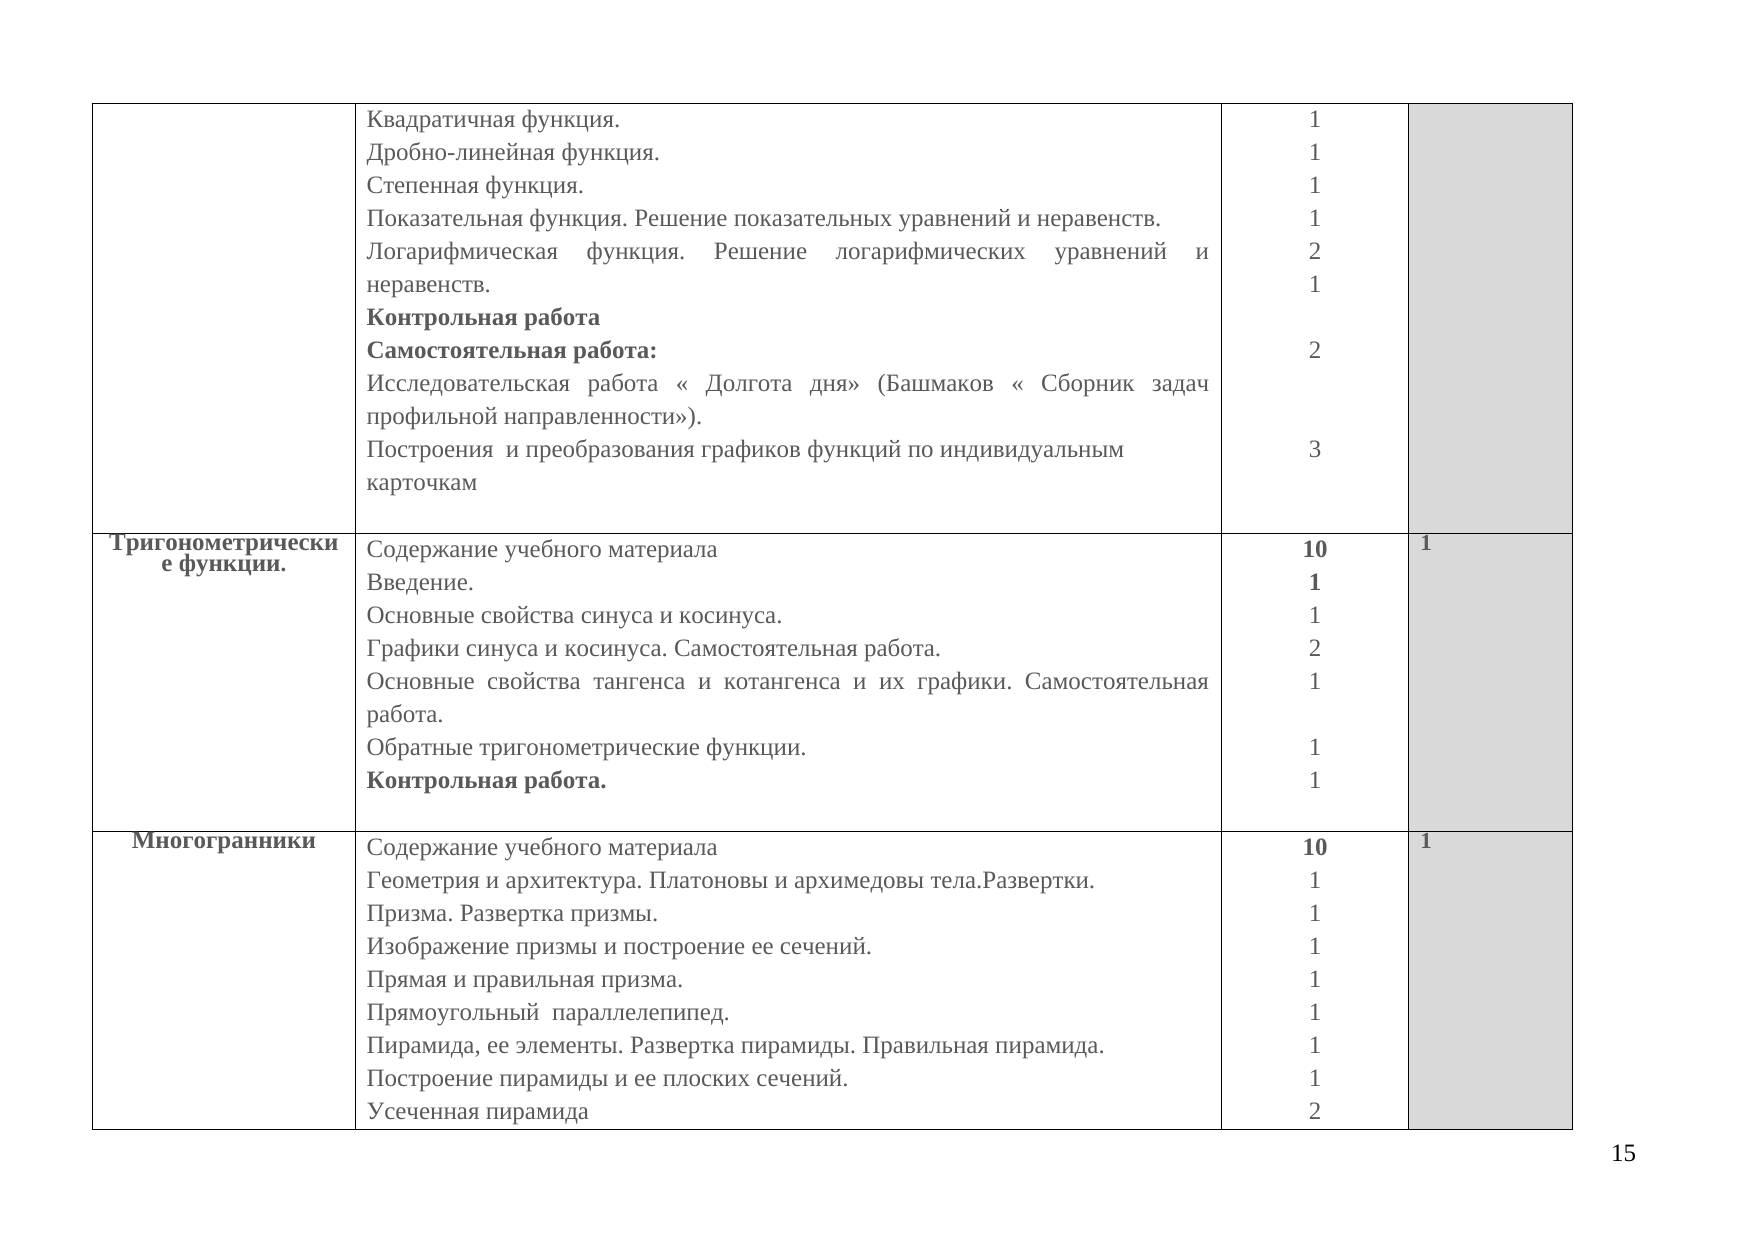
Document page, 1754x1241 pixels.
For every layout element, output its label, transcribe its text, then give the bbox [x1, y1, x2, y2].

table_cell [93, 104, 355, 533]
table_cell 1 [1409, 534, 1572, 831]
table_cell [1222, 104, 1408, 533]
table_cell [1222, 832, 1408, 1129]
table_cell 1 [1409, 104, 1572, 533]
table_cell 10 1 1 2 1 1 1 [1222, 534, 1408, 831]
table_cell Содержание учебного материала Введение. Основные свойства синуса и косинуса. Графики синуса и косинуса. Самостоятельная работа. Основные свойства тангенса и котангенса и их графики. Самостоятельная работа. Обратные тригонометрические функции. Контрольная работа. [356, 534, 1221, 831]
table_cell 1 [1409, 832, 1572, 1129]
table_cell Многогранники [93, 832, 355, 1129]
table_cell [356, 104, 1221, 533]
table_cell Тригонометрические функции. [93, 534, 355, 831]
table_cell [356, 832, 1221, 1129]
